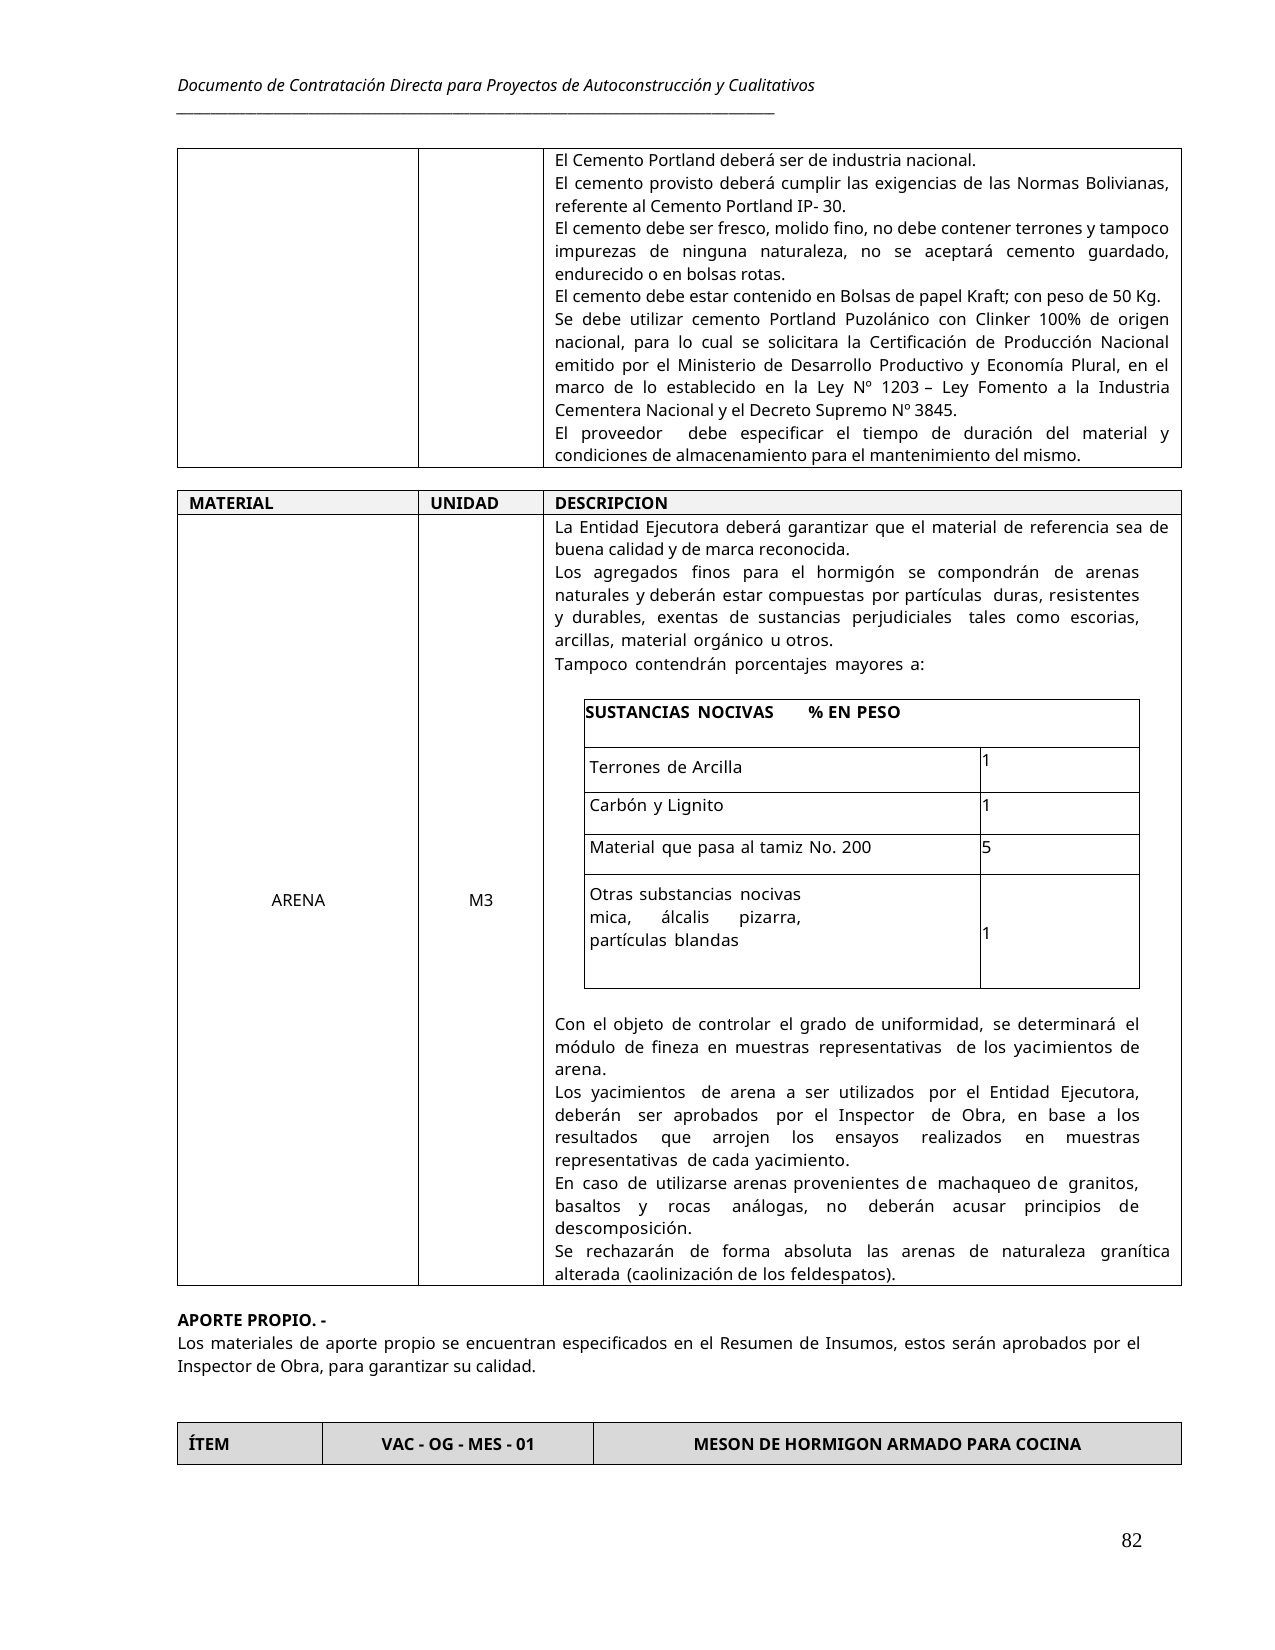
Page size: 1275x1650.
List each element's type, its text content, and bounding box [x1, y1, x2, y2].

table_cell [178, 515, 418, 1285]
text Los materiales de aporte propio se encuentran especificados en el Resumen de Insumos, estos serán aprobados por el Inspector de Obra, para garantizar su calidad. [177, 1331, 1142, 1377]
text APORTE PROPIO. - [177, 1309, 1142, 1331]
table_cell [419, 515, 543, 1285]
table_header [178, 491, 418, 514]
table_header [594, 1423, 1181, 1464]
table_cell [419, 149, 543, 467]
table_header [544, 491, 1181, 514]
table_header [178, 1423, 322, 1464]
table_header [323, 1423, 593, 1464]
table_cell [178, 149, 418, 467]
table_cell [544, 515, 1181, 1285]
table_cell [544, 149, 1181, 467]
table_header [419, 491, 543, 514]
